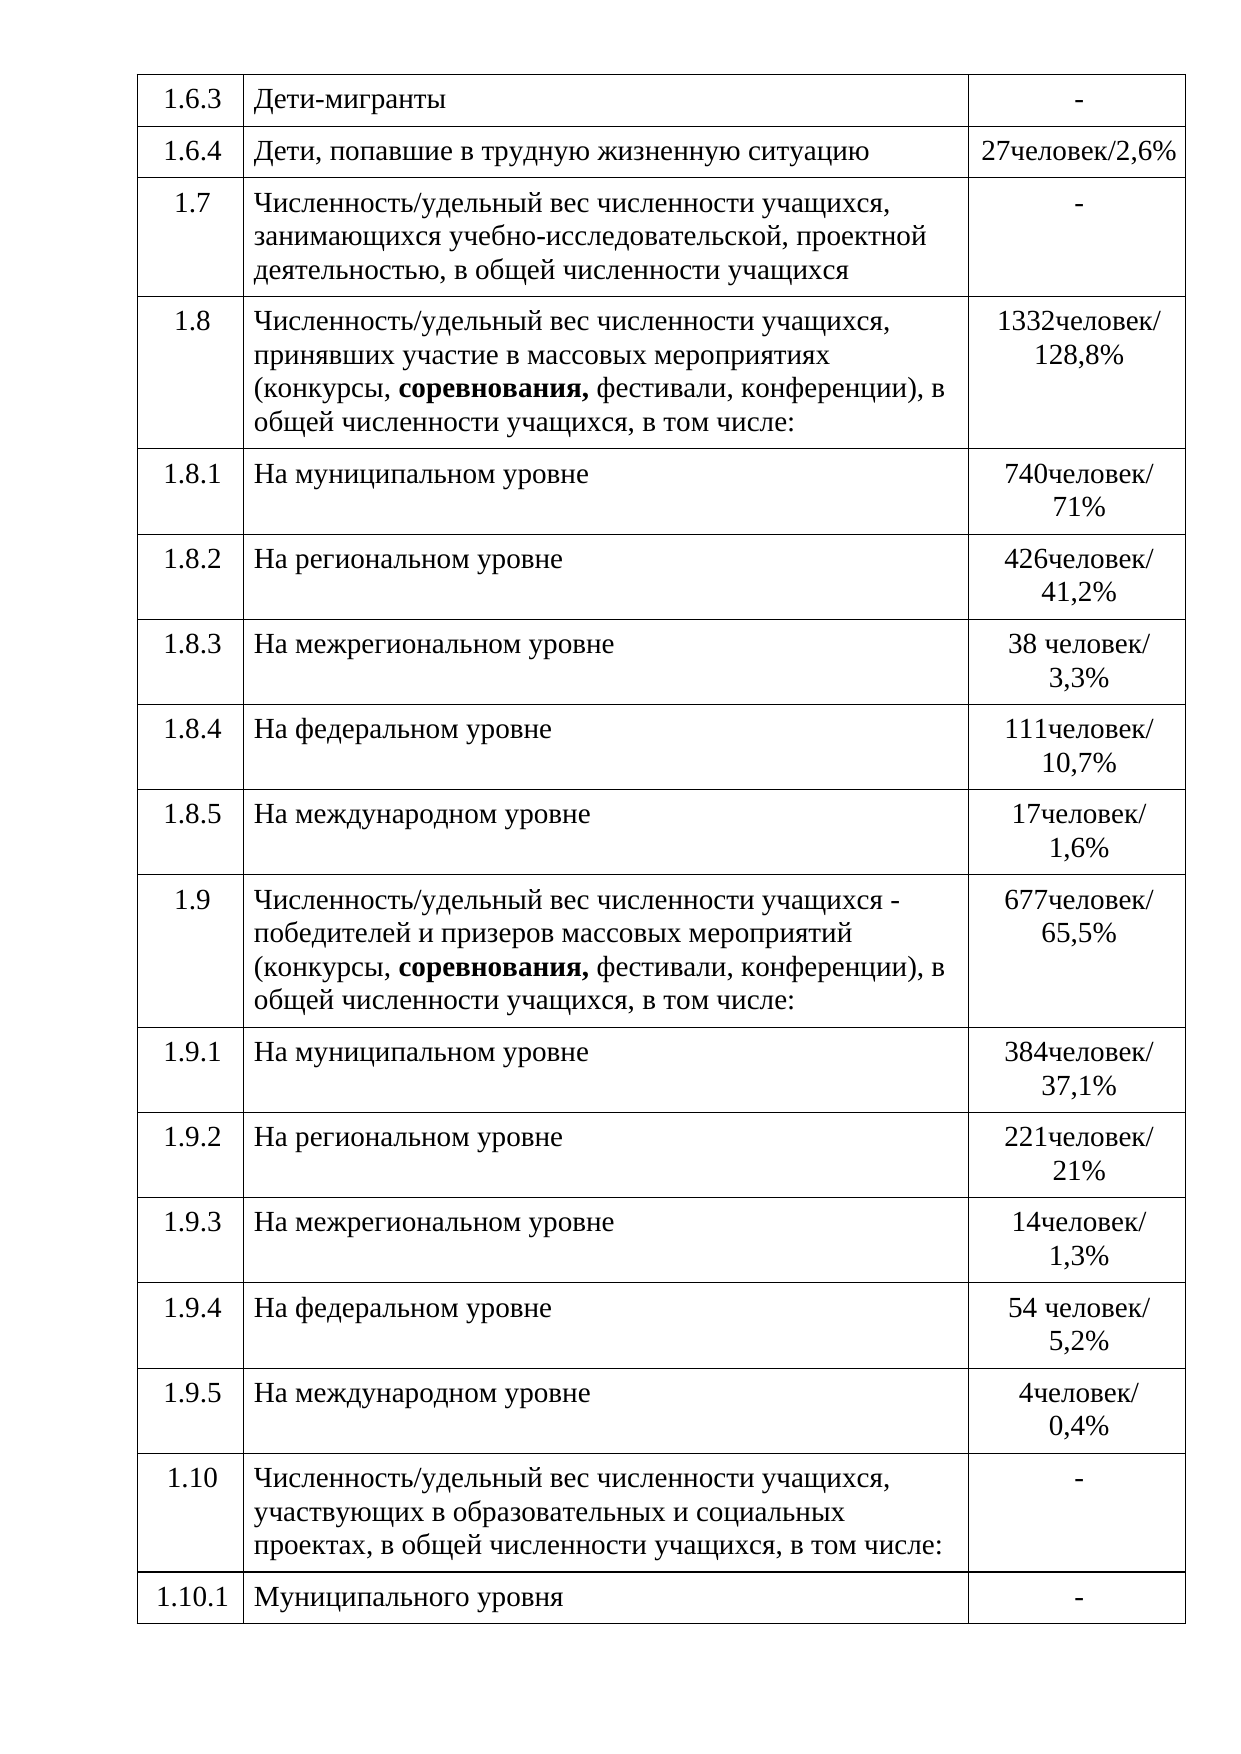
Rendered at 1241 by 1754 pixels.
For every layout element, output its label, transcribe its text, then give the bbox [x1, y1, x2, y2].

table_cell 4человек/ 0,4% [969, 1369, 1185, 1453]
table_cell 1.8.2 [138, 535, 243, 619]
table_cell 1.8.1 [138, 449, 243, 533]
table_cell 1.7 [138, 178, 243, 296]
table_cell Численность/удельный вес численности учащихся, участвующих в образовательных и социальных проектах, в общей численности учащихся, в том числе: [244, 1454, 968, 1571]
table_cell 1.8.3 [138, 620, 243, 704]
table_cell Численность/удельный вес численности учащихся, принявших участие в массовых мероприятиях (конкурсы, соревнования, фестивали, конференции), в общей численности учащихся, в том числе: [244, 297, 968, 448]
table_cell - [969, 1573, 1185, 1623]
table_cell 17человек/ 1,6% [969, 790, 1185, 874]
table_cell 1.9.3 [138, 1198, 243, 1282]
table_cell - [969, 75, 1185, 126]
table_cell На муниципальном уровне [244, 449, 968, 533]
table_cell 1.9.1 [138, 1028, 243, 1112]
table_cell 1332человек/ 128,8% [969, 297, 1185, 448]
table_cell На межрегиональном уровне [244, 620, 968, 704]
table_cell 1.6.3 [138, 75, 243, 126]
table_cell 54 человек/ 5,2% [969, 1283, 1185, 1367]
table_cell Дети-мигранты [244, 75, 968, 126]
table_cell 1.9.5 [138, 1369, 243, 1453]
table_cell 1.8 [138, 297, 243, 448]
table_cell На межрегиональном уровне [244, 1198, 968, 1282]
table_cell На региональном уровне [244, 1113, 968, 1197]
table_cell 1.10.1 [138, 1573, 243, 1623]
table_cell 1.6.4 [138, 127, 243, 177]
table_cell 1.8.4 [138, 705, 243, 789]
table_cell 384человек/ 37,1% [969, 1028, 1185, 1112]
table_cell На федеральном уровне [244, 705, 968, 789]
table_cell 1.8.5 [138, 790, 243, 874]
table_cell - [969, 1454, 1185, 1571]
table_cell 38 человек/ 3,3% [969, 620, 1185, 704]
table_cell 677человек/ 65,5% [969, 875, 1185, 1027]
table_cell На муниципальном уровне [244, 1028, 968, 1112]
table_cell 27человек/2,6% [969, 127, 1185, 177]
table_cell На региональном уровне [244, 535, 968, 619]
table_cell Дети, попавшие в трудную жизненную ситуацию [244, 127, 968, 177]
table_cell 1.9 [138, 875, 243, 1027]
table_cell - [969, 178, 1185, 296]
table_cell Численность/удельный вес численности учащихся, занимающихся учебно-исследовательской, проектной деятельностью, в общей численности учащихся [244, 178, 968, 296]
table_cell 1.9.4 [138, 1283, 243, 1367]
table_cell 426человек/ 41,2% [969, 535, 1185, 619]
table_cell На международном уровне [244, 790, 968, 874]
table_cell На федеральном уровне [244, 1283, 968, 1367]
table_cell 221человек/ 21% [969, 1113, 1185, 1197]
table_cell 14человек/ 1,3% [969, 1198, 1185, 1282]
table_cell На международном уровне [244, 1369, 968, 1453]
table_cell 740человек/ 71% [969, 449, 1185, 533]
table_cell 111человек/ 10,7% [969, 705, 1185, 789]
table_cell Муниципального уровня [244, 1573, 968, 1623]
table_cell 1.10 [138, 1454, 243, 1571]
table_cell 1.9.2 [138, 1113, 243, 1197]
table_cell Численность/удельный вес численности учащихся - победителей и призеров массовых мероприятий (конкурсы, соревнования, фестивали, конференции), в общей численности учащихся, в том числе: [244, 875, 968, 1027]
